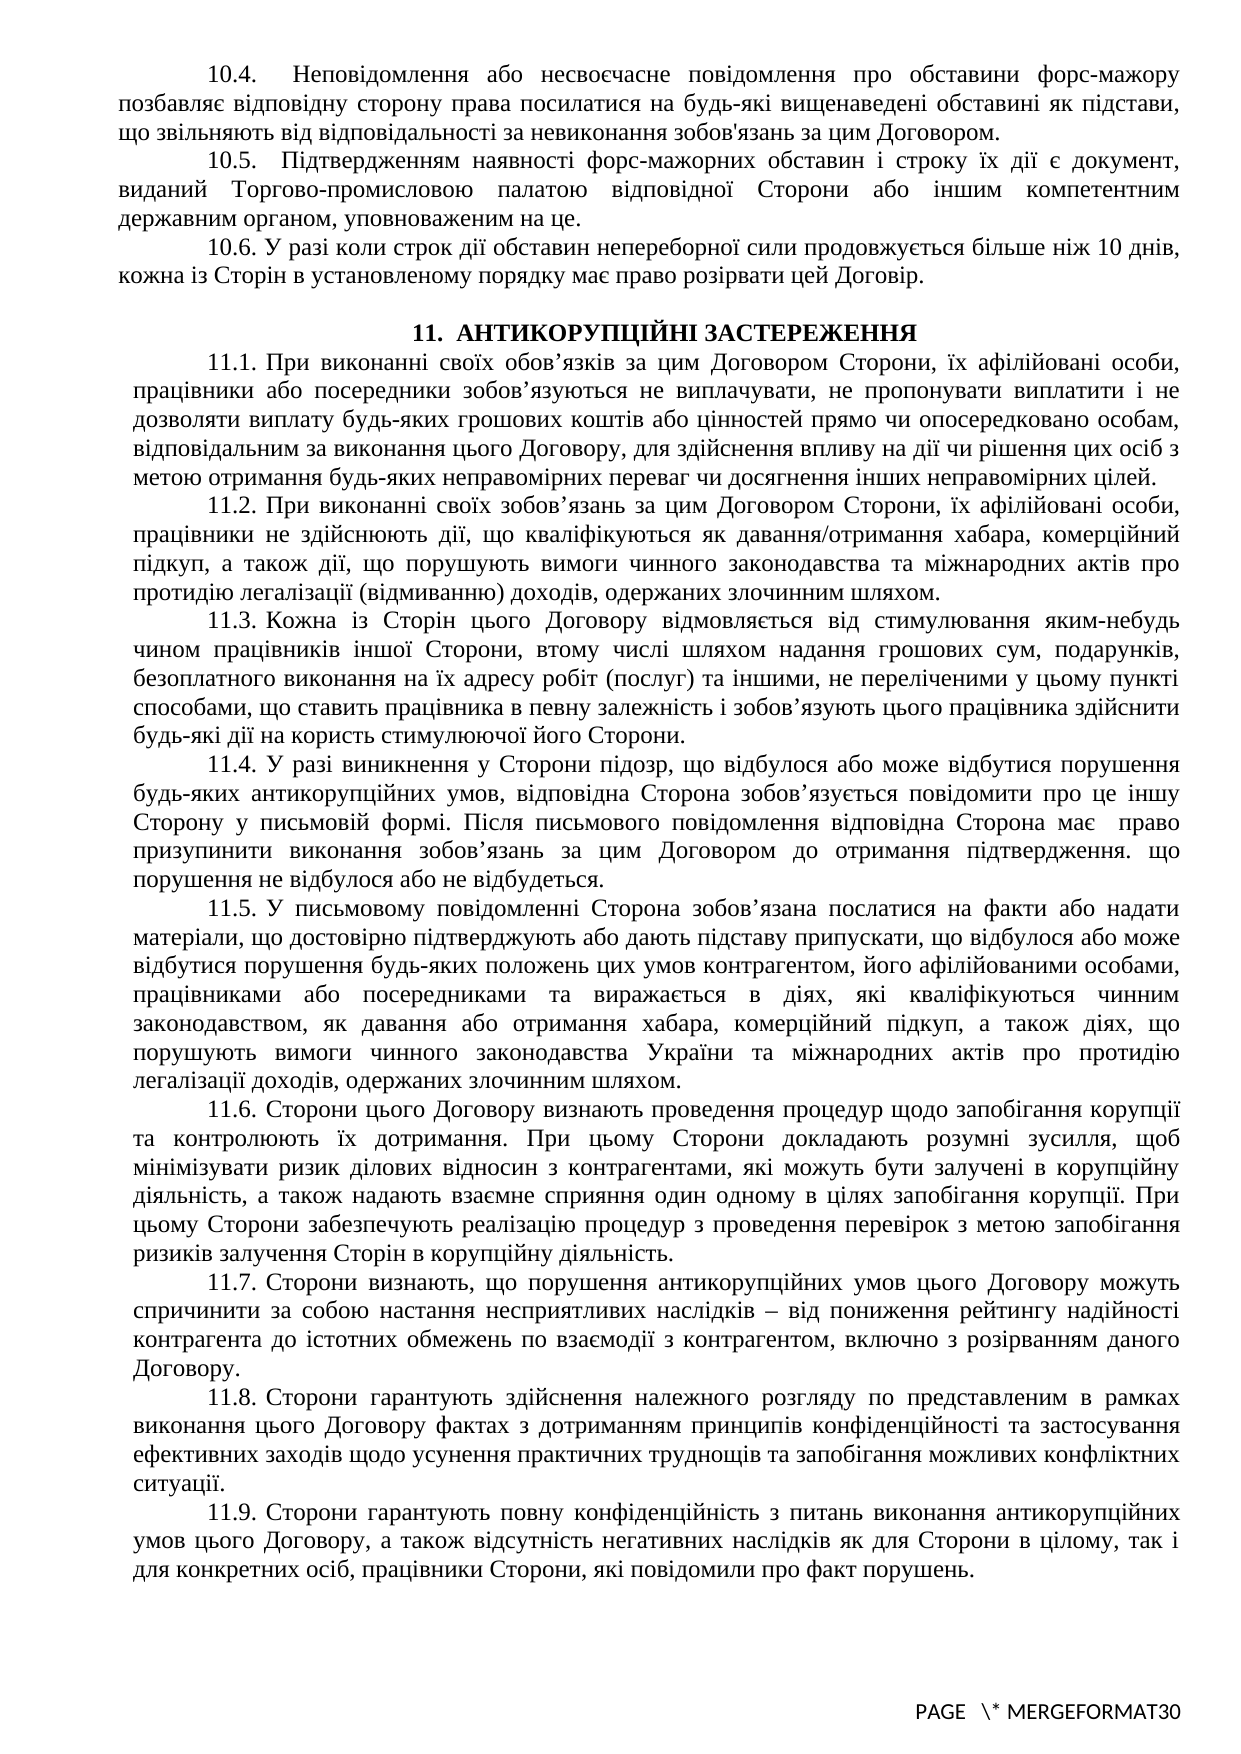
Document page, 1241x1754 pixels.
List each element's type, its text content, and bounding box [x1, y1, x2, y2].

list При виконанні своїх обов’язків за цим Договором Сторони, їх афілійовані особи, працівники або посередники зобов’язуються не виплачувати, не пропонувати виплатити і не дозволяти виплату будь-яких грошових коштів або цінностей прямо чи опосередковано особам, відповідальним за виконання цього Договору, для здійснення впливу на дії чи рішення цих осіб з метою отримання будь-яких неправомірних переваг чи досягнення інших неправомірних цілей. [133, 347, 1181, 490]
list У письмовому повідомленні Сторона зобов’язана послатися на факти або надати матеріали, що достовірно підтверджують або дають підставу припускати, що відбулося або може відбутися порушення будь-яких положень цих умов контрагентом, його афілійованими особами, працівниками або посередниками та виражається в діях, які кваліфікуються чинним законодавством, як давання або отримання хабара, комерційний підкуп, а також діях, що порушують вимоги чинного законодавства України та міжнародних актів про протидію легалізації доходів, одержаних злочинним шляхом. [133, 893, 1181, 1094]
list Сторони визнають, що порушення антикорупційних умов цього Договору можуть спричинити за собою настання несприятливих наслідків – від пониження рейтингу надійності контрагента до істотних обмежень по взаємодії з контрагентом, включно з розірванням даного Договору. [133, 1267, 1181, 1382]
list У разі виникнення у Сторони підозр, що відбулося або може відбутися порушення будь-яких антикорупційних умов, відповідна Сторона зобов’язується повідомити про це іншу Сторону у письмовій формі. Після письмового повідомлення відповідна Сторона має право призупинити виконання зобов’язань за цим Договором до отримання підтвердження. що порушення не відбулося або не відбудеться. [133, 749, 1181, 893]
text 10.4. Неповідомлення або несвоєчасне повідомлення про обставини форс-мажору позбавляє відповідну сторону права посилатися на будь-які вищенаведені обставині як підстави, що звільняють від відповідальності за невиконання зобов'язань за цим Договором. [118, 59, 1181, 145]
list Сторони гарантують здійснення належного розгляду по представленим в рамках виконання цього Договору фактах з дотриманням принципів конфіденційності та застосування ефективних заходів щодо усунення практичних труднощів та запобігання можливих конфліктних ситуації. [133, 1382, 1181, 1497]
text 10.6. У разі коли строк дії обставин непереборної сили продовжується більше ніж 10 днів, кожна із Сторін в установленому порядку має право розірвати цей Договір. [118, 232, 1181, 289]
list Кожна із Сторін цього Договору відмовляється від стимулювання яким-небудь чином працівників іншої Сторони, втому числі шляхом надання грошових сум, подарунків, безоплатного виконання на їх адресу робіт (послуг) та іншими, не переліченими у цьому пункті способами, що ставить працівника в певну залежність і зобов’язують цього працівника здійснити будь-які дії на користь стимулюючої його Сторони. [133, 605, 1181, 749]
list Сторони гарантують повну конфіденційність з питань виконання антикорупційних умов цього Договору, а також відсутність негативних наслідків як для Сторони в цілому, так і для конкретних осіб, працівники Сторони, які повідомили про факт порушень. [133, 1497, 1181, 1583]
text 10.5. Підтвердженням наявності форс-мажорних обставин і строку їх дії є документ, виданий Торгово-промисловою палатою відповідної Сторони або іншим компетентним державним органом, уповноваженим на це. [118, 145, 1181, 232]
list Сторони цього Договору визнають проведення процедур щодо запобігання корупції та контролюють їх дотримання. При цьому Сторони докладають розумні зусилля, щоб мінімізувати ризик ділових відносин з контрагентами, які можуть бути залучені в корупційну діяльність, а також надають взаємне сприяння один одному в цілях запобігання корупції. При цьому Сторони забезпечують реалізацію процедур з проведення перевірок з метою запобігання ризиків залучення Сторін в корупційну діяльність. [133, 1094, 1181, 1267]
list При виконанні своїх зобов’язань за цим Договором Сторони, їх афілійовані особи, працівники не здійснюють дії, що кваліфікуються як давання/отримання хабара, комерційний підкуп, а також дії, що порушують вимоги чинного законодавства та міжнародних актів про протидію легалізації (відмиванню) доходів, одержаних злочинним шляхом. [133, 490, 1181, 605]
list АНТИКОРУПЦІЙНІ ЗАСТЕРЕЖЕННЯ [148, 318, 1181, 347]
